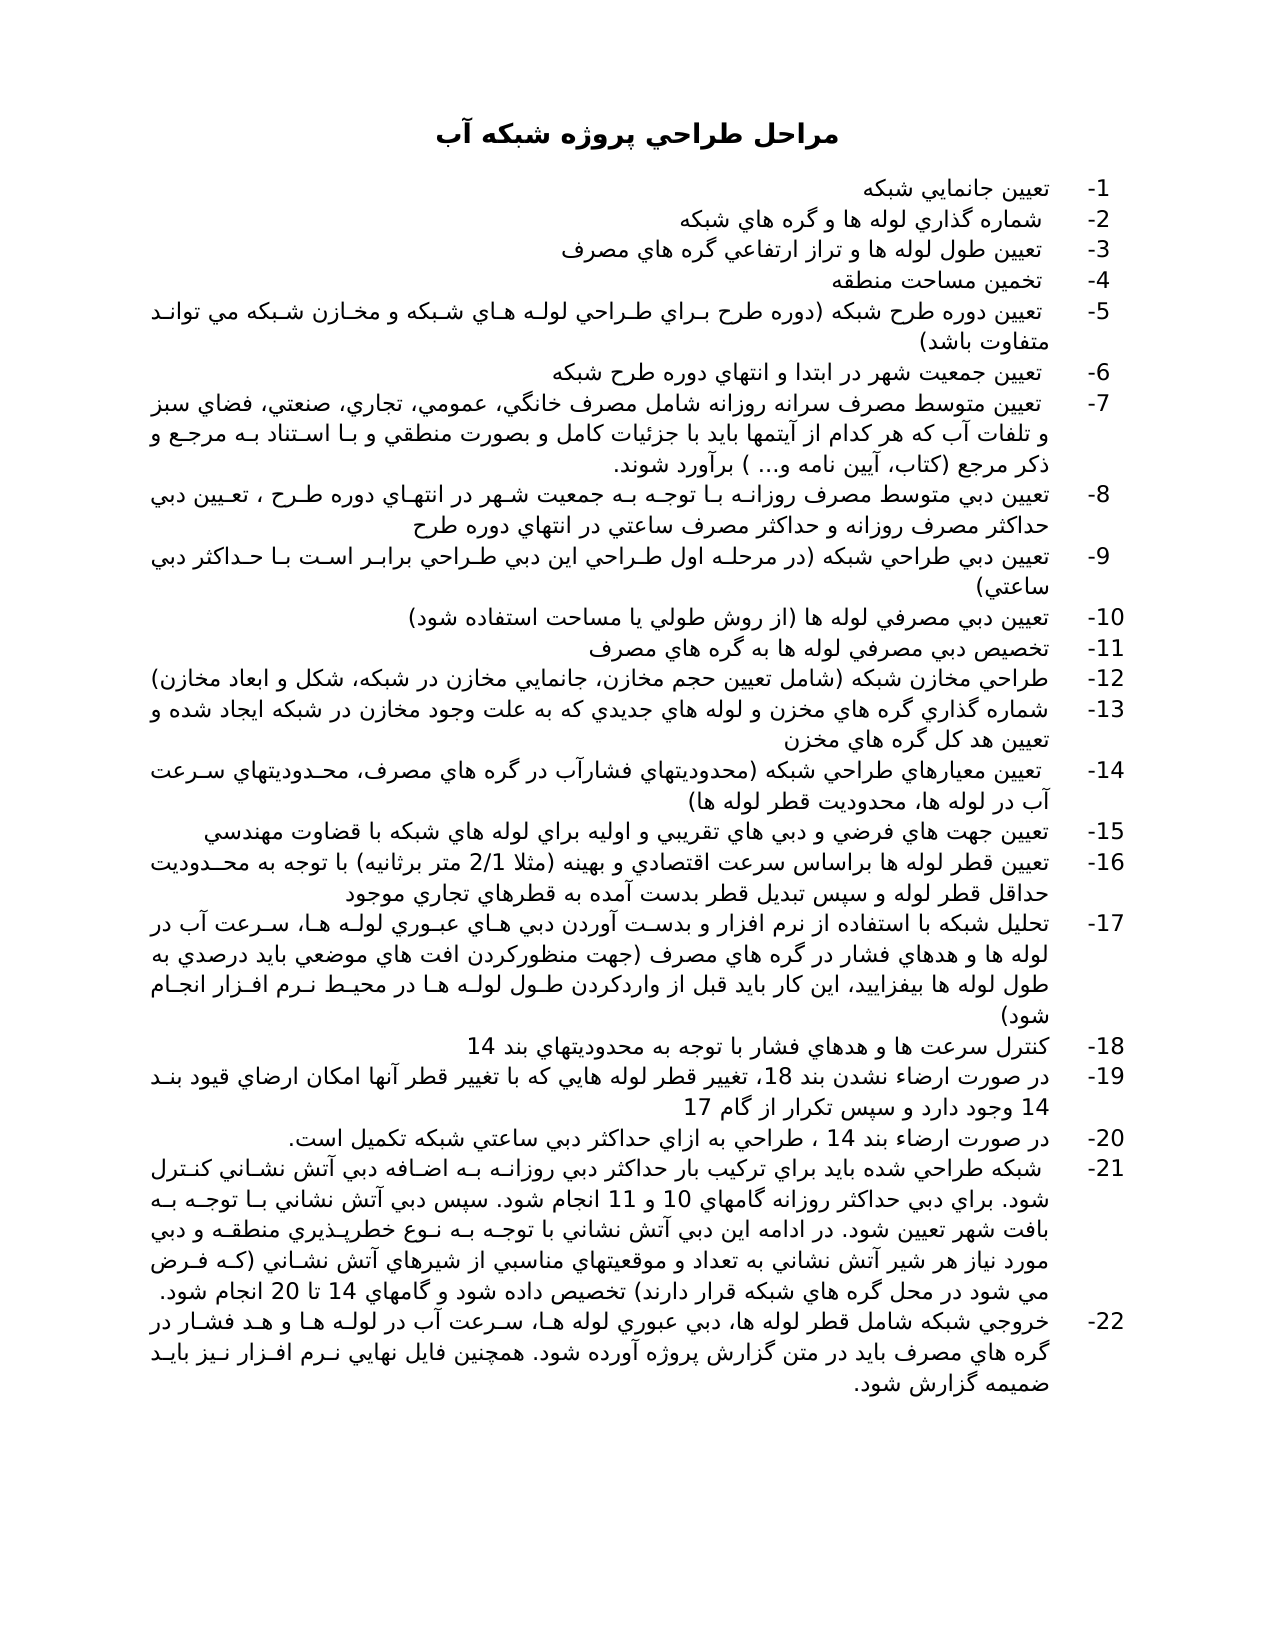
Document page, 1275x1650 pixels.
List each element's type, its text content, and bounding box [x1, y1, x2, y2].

list تعيين طول لوله ها و تراز ارتفاعي گره هاي مصرف [150, 237, 1087, 263]
list تعيين قطر لوله ها براساس سرعت اقتصادي و بهينه (مثلا 2/1 متر برثانيه) با توجه به محدوديت حداقل قطر لوله و سپس تبديل قطر بدست آمده به قطرهاي تجاري موجود [150, 849, 1087, 906]
list تعيين متوسط مصرف سرانه روزانه شامل مصرف خانگي، عمومي، تجاري، صنعتي، فضاي سبز و تلفات آب كه هر كدام از آيتمها بايد با جزئيات كامل و بصورت منطقي و با استناد به مرجع و ذكر مرجع (كتاب، آيين نامه و... ) برآورد شوند. [150, 390, 1087, 478]
list تخمين مساحت منطقه [150, 267, 1087, 294]
list تخصيص دبي مصرفي لوله ها به گره هاي مصرف [150, 635, 1087, 661]
list شبكه طراحي شده بايد براي تركيب بار حداكثر دبي روزانه به اضافه دبي آتش نشاني كنترل شود. براي دبي حداكثر روزانه گامهاي 10 و 11 انجام شود. سپس دبي آتش نشاني با توجه به بافت شهر تعيين شود. در ادامه اين دبي آتش نشاني با توجه به نوع خطرپذيري منطقه و دبي مورد نياز هر شير آتش نشاني به تعداد و موقعيتهاي مناسبي از شيرهاي آتش نشاني (كه فرض مي شود در محل گره هاي شبكه قرار دارند) تخصيص داده شود و گامهاي 14 تا 20 انجام شود. [150, 1155, 1087, 1304]
list تحليل شبكه با استفاده از نرم افزار و بدست آوردن دبي هاي عبوري لوله ها، سرعت آب در لوله ها و هدهاي فشار در گره هاي مصرف (جهت منظوركردن افت هاي موضعي بايد درصدي به طول لوله ها بيفزاييد، اين كار بايد قبل از واردكردن طول لوله ها در محيط نرم افزار انجام شود) [150, 910, 1087, 1029]
list خروجي شبكه شامل قطر لوله ها، دبي عبوري لوله ها، سرعت آب در لوله ها و هد فشار در گره هاي مصرف بايد در متن گزارش پروژه آورده شود. همچنين فايل نهايي نرم افزار نيز بايد ضميمه گزارش شود. [150, 1308, 1087, 1396]
list در صورت ارضاء نشدن بند 18، تغيير قطر لوله هايي كه با تغيير قطر آنها امكان ارضاي قيود بند 14 وجود دارد و سپس تکرار از گام 17 [150, 1063, 1087, 1121]
list تعيين جهت هاي فرضي و دبي هاي تقريبي و اوليه براي لوله هاي شبكه با قضاوت مهندسي [150, 818, 1087, 845]
list شماره گذاري گره هاي مخزن و لوله هاي جديدي كه به علت وجود مخازن در شبكه ايجاد شده و تعيين هد كل گره هاي مخزن [150, 696, 1087, 753]
list طراحي مخازن شبكه (شامل تعيين حجم مخازن، جانمايي مخازن در شبكه، شكل و ابعاد مخازن) [150, 665, 1087, 692]
list تعيين دبي طراحي شبكه (در مرحله اول طراحي اين دبي طراحي برابر است با حداكثر دبي ساعتي) [150, 543, 1087, 600]
list در صورت ارضاء بند 14 ، طراحي به ازاي حداكثر دبي ساعتي شبكه تكميل است. [150, 1125, 1087, 1151]
list تعيين دبي مصرفي لوله ها (از روش طولي يا مساحت استفاده شود) [150, 604, 1087, 631]
list كنترل سرعت ها و هدهاي فشار با توجه به محدوديتهاي بند 14 [150, 1033, 1087, 1059]
list تعيين جانمايي شبكه [150, 175, 1087, 202]
list تعيين معيارهاي طراحي شبكه (محدوديتهاي فشارآب در گره هاي مصرف، محدوديتهاي سرعت آب در لوله ها، محدوديت قطر لوله ها) [150, 757, 1087, 814]
list تعيين جمعيت شهر در ابتدا و انتهاي دوره طرح شبكه [150, 359, 1087, 386]
list تعيين دوره طرح شبكه (دوره طرح براي طراحي لوله هاي شبكه و مخازن شبكه مي تواند متفاوت باشد) [150, 298, 1087, 355]
list تعيين دبي متوسط مصرف روزانه با توجه به جمعيت شهر در انتهاي دوره طرح ، تعيين دبي حداكثر مصرف روزانه و حداكثر مصرف ساعتي در انتهاي دوره طرح [150, 482, 1087, 539]
text مراحل طراحي پروژه شبكه آب [150, 118, 1125, 150]
list شماره گذاري لوله ها و گره هاي شبكه [150, 206, 1087, 233]
